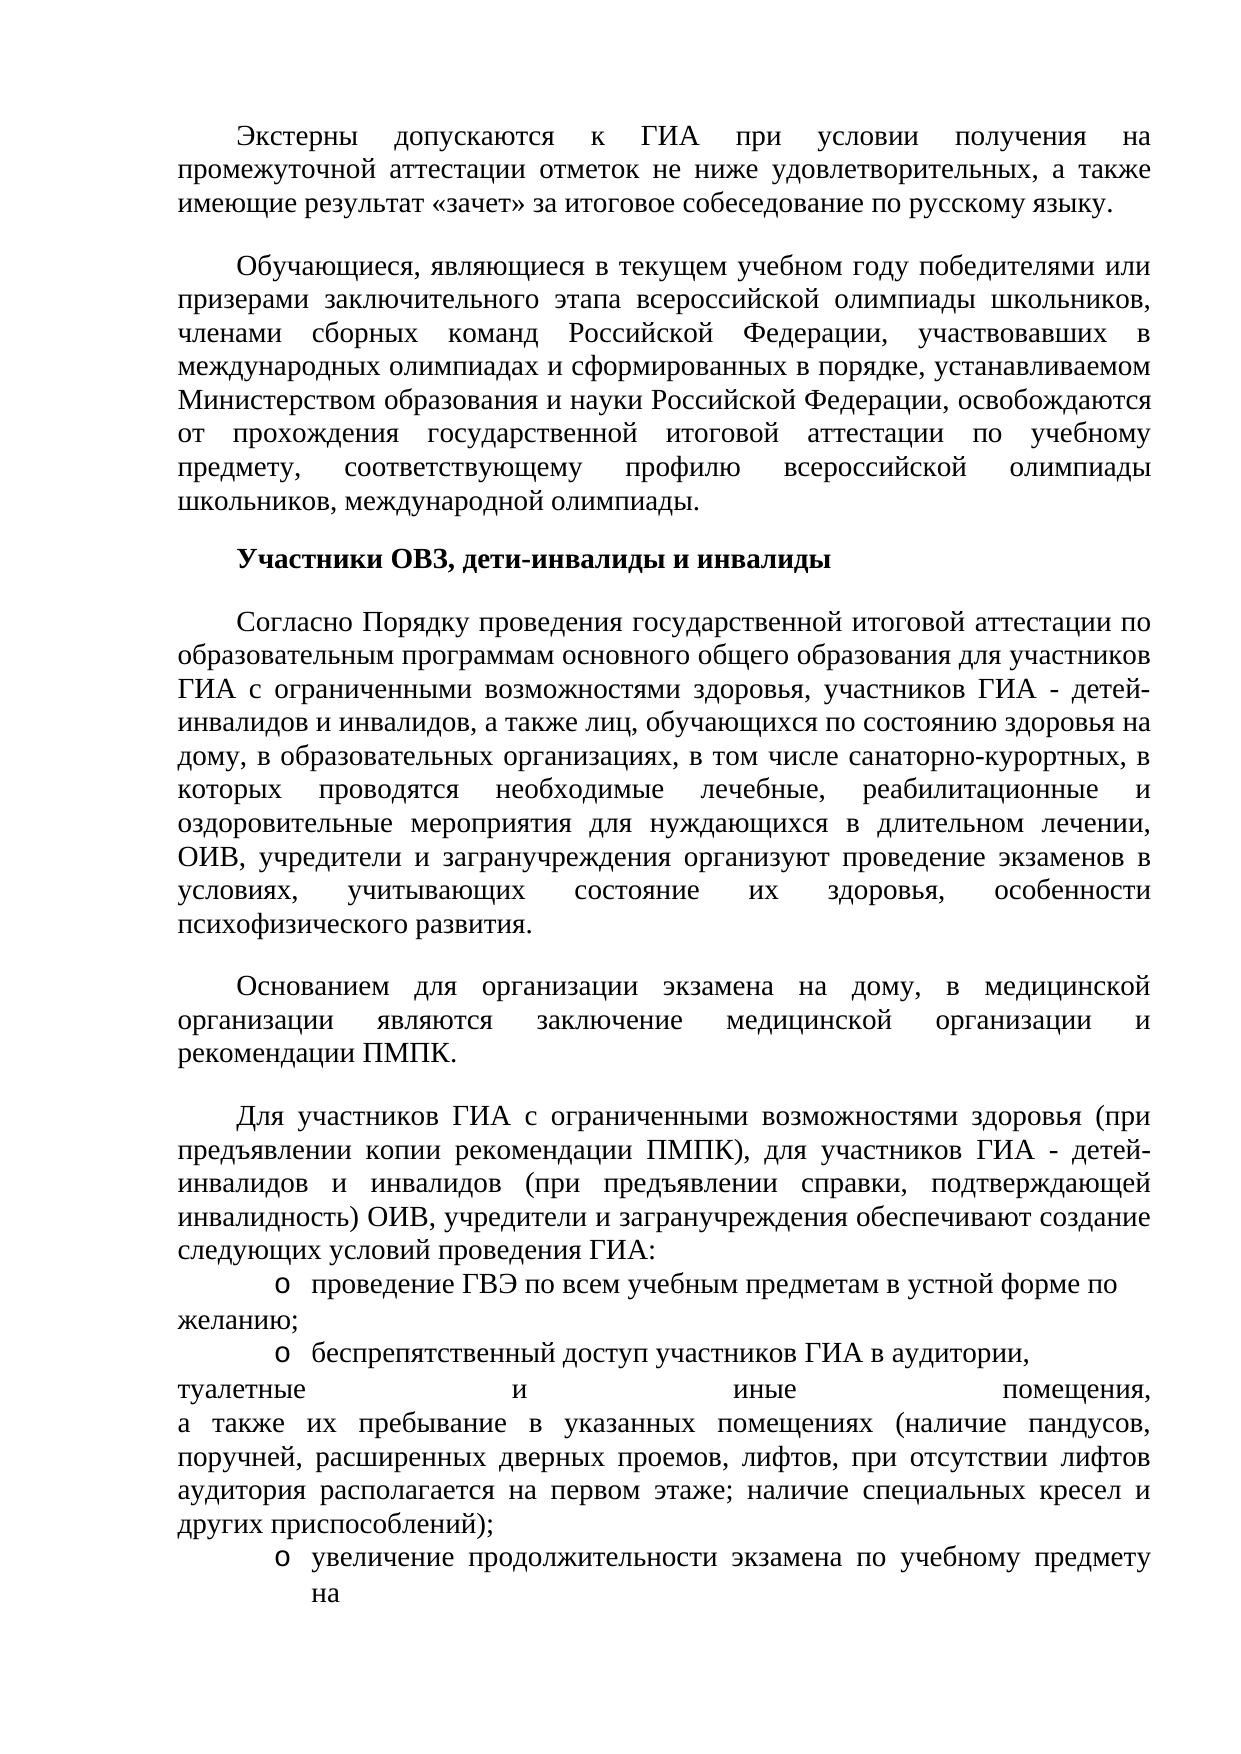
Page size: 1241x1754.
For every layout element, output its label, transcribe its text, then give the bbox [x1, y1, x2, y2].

text Участники ОВЗ, дети-инвалиды и инвалиды [177, 541, 1152, 575]
list увеличение продолжительности экзамена по учебному предмету на [274, 1539, 1152, 1609]
text туалетные и иные помещения, а также их пребывание в указанных помещениях (наличие пандусов, поручней, расширенных дверных проемов, лифтов, при отсутствии лифтов аудитория располагается на первом этаже; наличие специальных кресел и других приспособлений); [177, 1372, 1152, 1539]
text Основанием для организации экзамена на дому, в медицинской организации являются заключение медицинской организации и рекомендации ПМПК. [177, 968, 1152, 1069]
list проведение ГВЭ по всем учебным предметам в устной форме по [274, 1266, 1152, 1302]
text Согласно Порядку проведения государственной итоговой аттестации по образовательным программам основного общего образования для участников ГИА с ограниченными возможностями здоровья, участников ГИА - детей-инвалидов и инвалидов, а также лиц, обучающихся по состоянию здоровья на дому, в образовательных организациях, в том числе санаторно-курортных, в которых проводятся необходимые лечебные, реабилитационные и оздоровительные мероприятия для нуждающихся в длительном лечении, ОИВ, учредители и загранучреждения организуют проведение экзаменов в условиях, учитывающих состояние их здоровья, особенности психофизического развития. [177, 604, 1152, 939]
list беспрепятственный доступ участников ГИА в аудитории, [274, 1336, 1152, 1372]
text Для участников ГИА с ограниченными возможностями здоровья (при предъявлении копии рекомендации ПМПК), для участников ГИА - детей-инвалидов и инвалидов (при предъявлении справки, подтверждающей инвалидность) ОИВ, учредители и загранучреждения обеспечивают создание следующих условий проведения ГИА: [177, 1098, 1152, 1266]
text желанию; [177, 1302, 1152, 1336]
text Экстерны допускаются к ГИА при условии получения на промежуточной аттестации отметок не ниже удовлетворительных, а также имеющие результат «зачет» за итоговое собеседование по русскому языку. [177, 118, 1152, 219]
text Обучающиеся, являющиеся в текущем учебном году победителями или призерами заключительного этапа всероссийской олимпиады школьников, членами сборных команд Российской Федерации, участвовавших в международных олимпиадах и сформированных в порядке, устанавливаемом Министерством образования и науки Российской Федерации, освобождаются от прохождения государственной итоговой аттестации по учебному предмету, соответствующему профилю всероссийской олимпиады школьников, международной олимпиады. [177, 248, 1152, 516]
